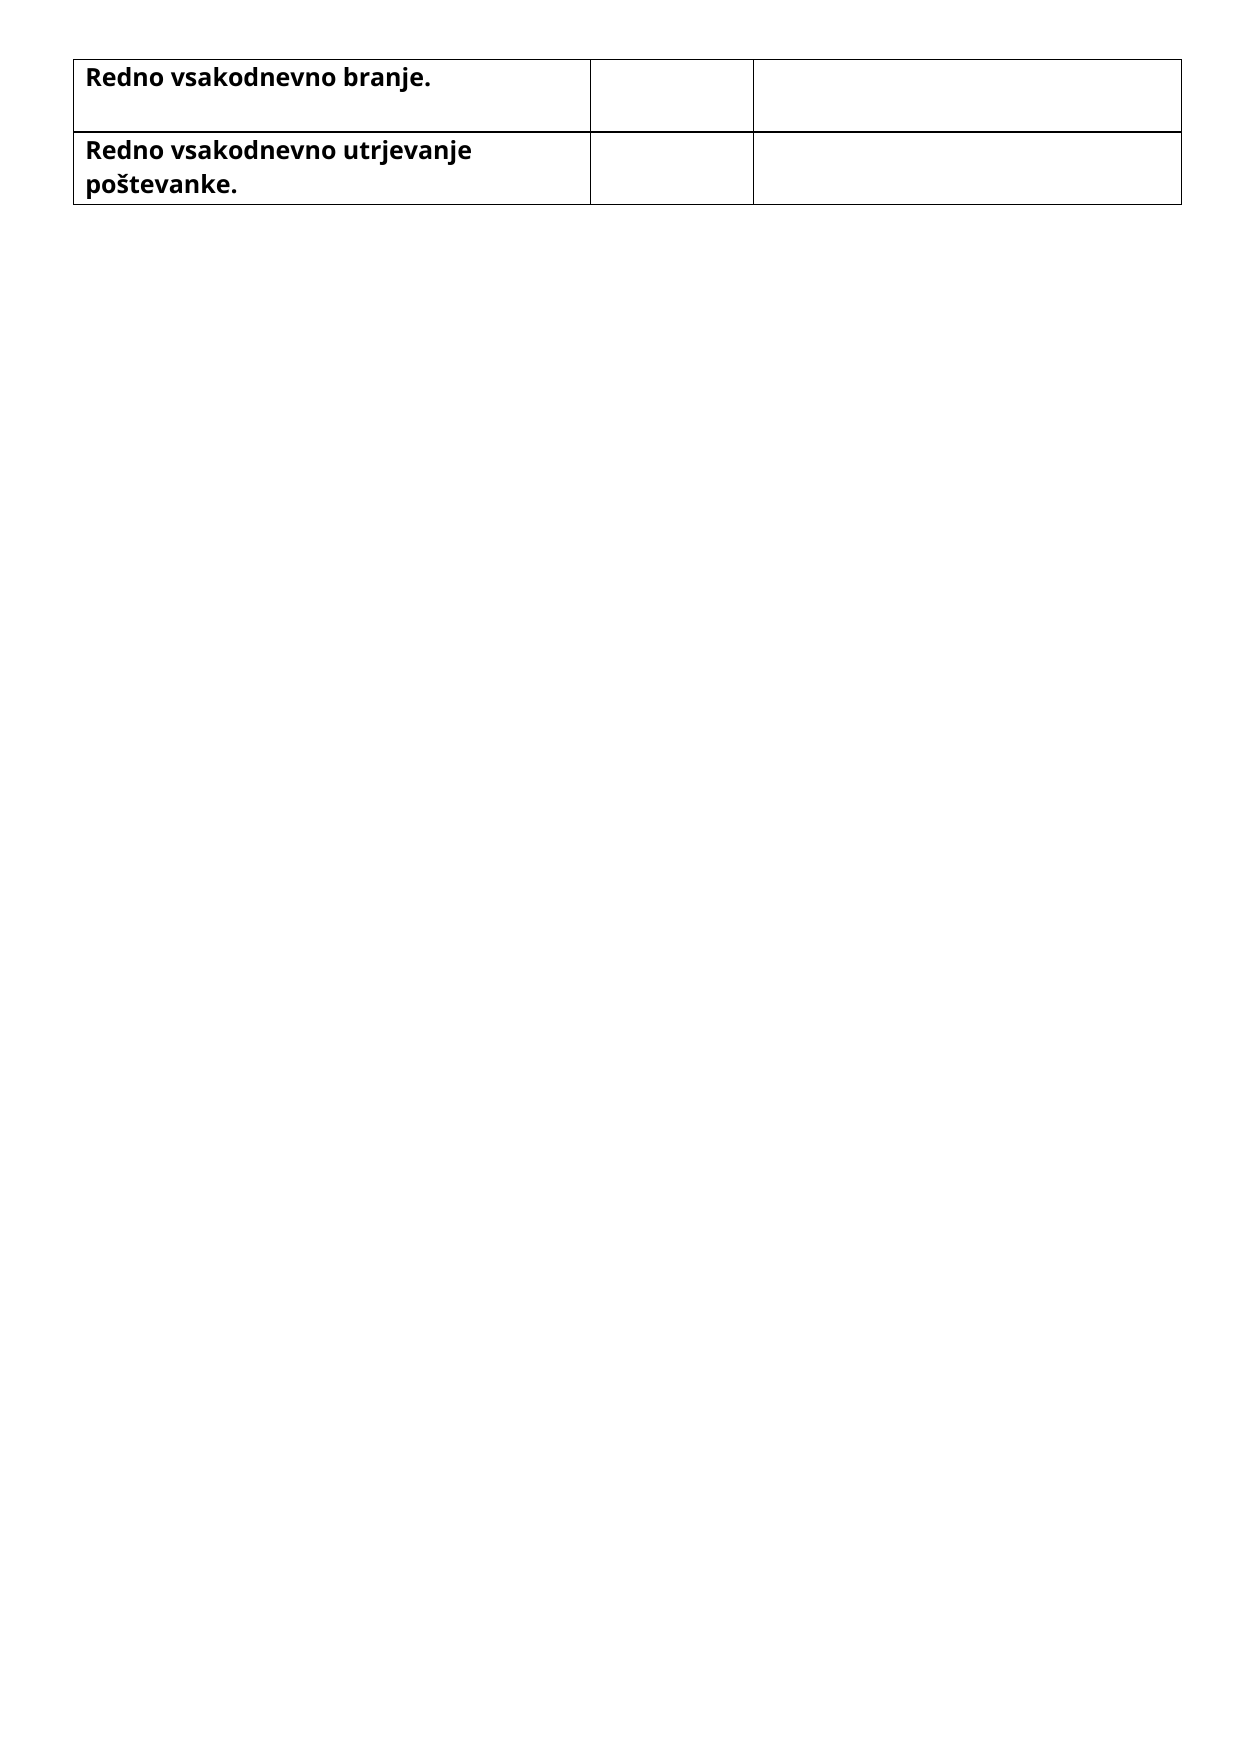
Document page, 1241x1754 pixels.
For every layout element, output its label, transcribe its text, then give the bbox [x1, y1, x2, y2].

table_cell Redno vsakodnevno branje. [74, 60, 590, 131]
table_cell [754, 60, 1181, 131]
table_cell Redno vsakodnevno utrjevanje poštevanke. [74, 133, 590, 204]
table_cell [591, 60, 753, 131]
table_cell [591, 133, 753, 204]
table_cell [754, 133, 1181, 204]
